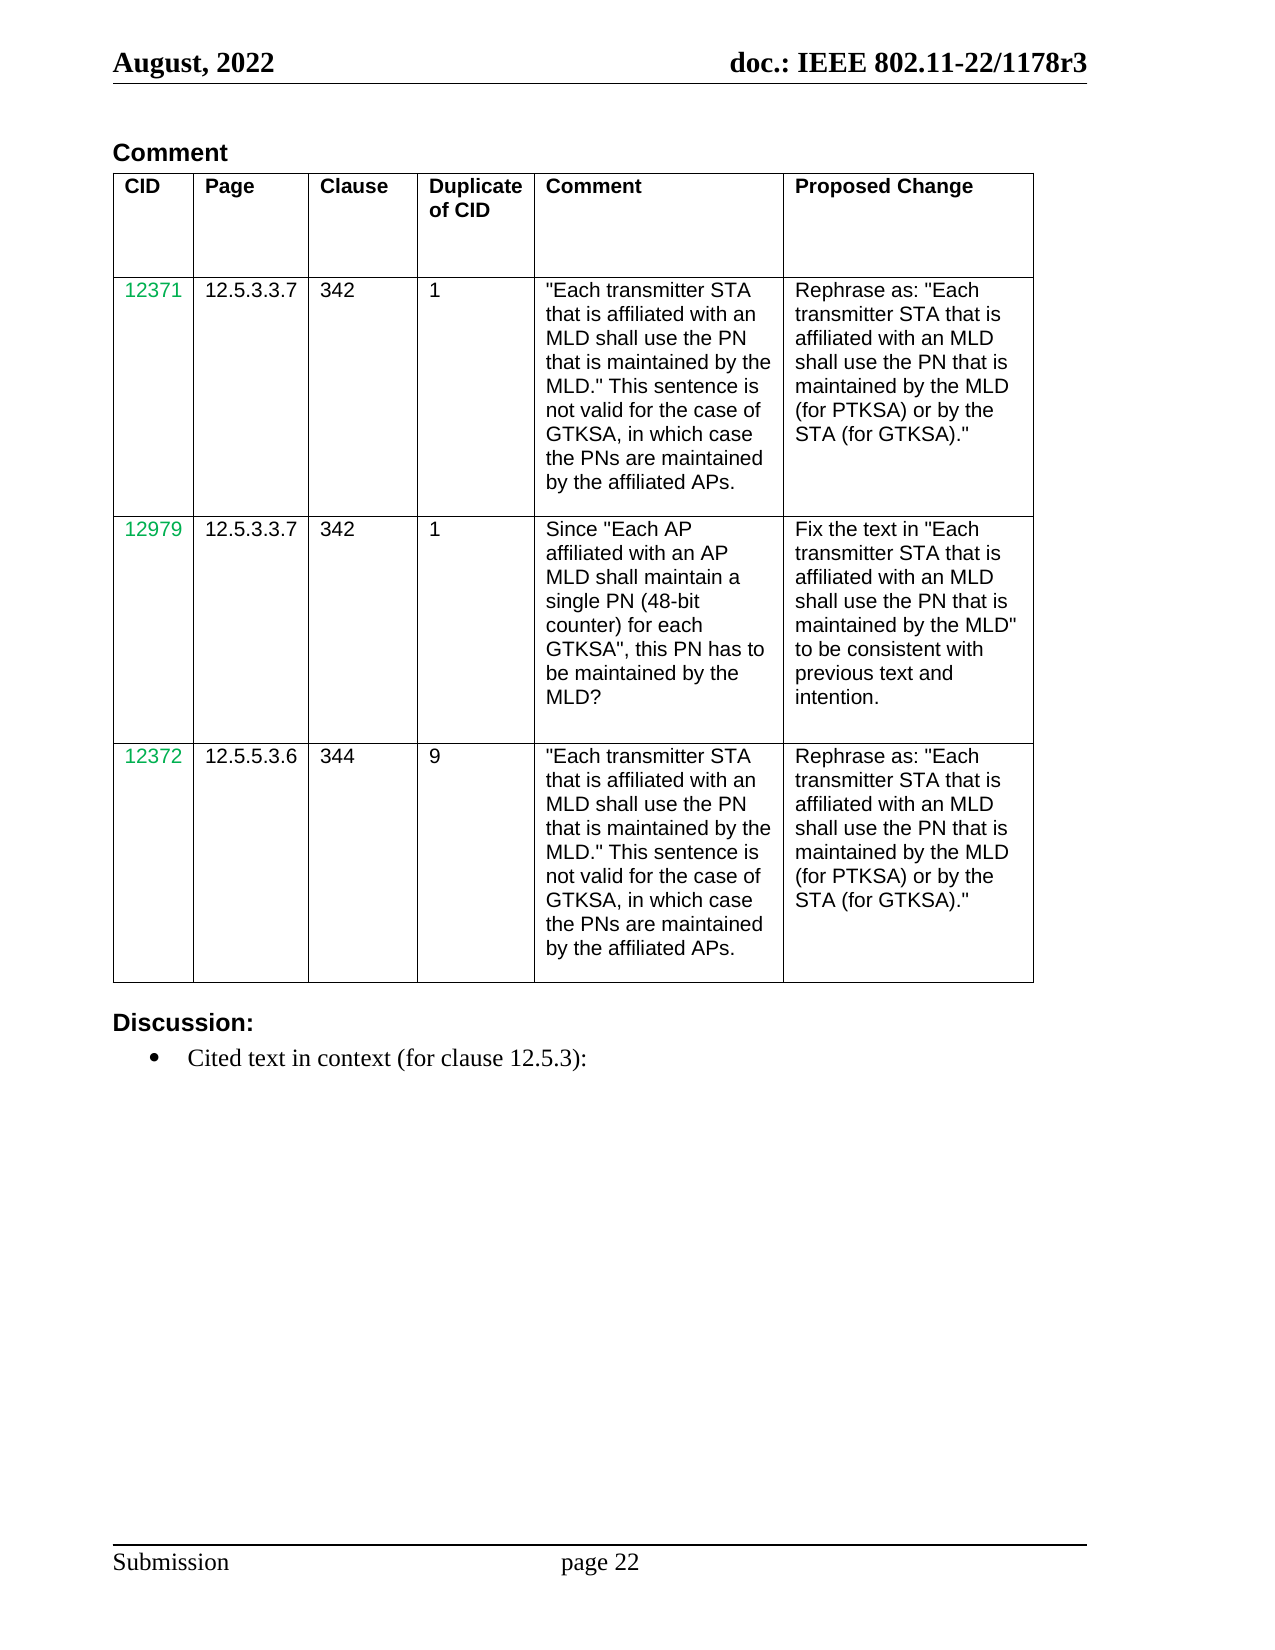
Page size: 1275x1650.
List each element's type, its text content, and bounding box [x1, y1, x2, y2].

table_cell 1 [418, 517, 534, 743]
list Cited text in context (for clause 12.5.3): [150, 1043, 1087, 1072]
table_cell 12.5.3.3.7 [194, 517, 308, 743]
table_cell 9 [418, 744, 534, 982]
table_cell 12.5.3.3.7 [194, 278, 308, 516]
table_cell 12371 [114, 278, 193, 516]
table_cell "Each transmitter STA that is affiliated with an MLD shall use the PN that is maintained by the MLD." This sentence is not valid for the case of GTKSA, in which case the PNs are maintained by the affiliated APs. [535, 744, 783, 982]
table_cell 342 [309, 517, 417, 743]
table_header Comment [535, 174, 783, 277]
table_header Duplicate of CID [418, 174, 534, 277]
table_cell Rephrase as: "Each transmitter STA that is affiliated with an MLD shall use the PN that is maintained by the MLD (for PTKSA) or by the STA (for GTKSA)." [784, 744, 1033, 982]
table_cell 12979 [114, 517, 193, 743]
table_header Proposed Change [784, 174, 1033, 277]
table_cell 344 [309, 744, 417, 982]
table_header Clause [309, 174, 417, 277]
table_cell Since "Each AP affiliated with an AP MLD shall maintain a single PN (48-bit counter) for each GTKSA", this PN has to be maintained by the MLD? [535, 517, 783, 743]
table_cell Fix the text in "Each transmitter STA that is affiliated with an MLD shall use the PN that is maintained by the MLD" to be consistent with previous text and intention. [784, 517, 1033, 743]
table_cell "Each transmitter STA that is affiliated with an MLD shall use the PN that is maintained by the MLD." This sentence is not valid for the case of GTKSA, in which case the PNs are maintained by the affiliated APs. [535, 278, 783, 516]
table_header CID [114, 174, 193, 277]
subtitle Discussion: [112, 1008, 1087, 1037]
table_cell 12372 [114, 744, 193, 982]
table_header Page [194, 174, 308, 277]
table_cell Rephrase as: "Each transmitter STA that is affiliated with an MLD shall use the PN that is maintained by the MLD (for PTKSA) or by the STA (for GTKSA)." [784, 278, 1033, 516]
table_cell 342 [309, 278, 417, 516]
table_cell 1 [418, 278, 534, 516]
table_cell 12.5.5.3.6 [194, 744, 308, 982]
subtitle Comment [112, 137, 1087, 166]
